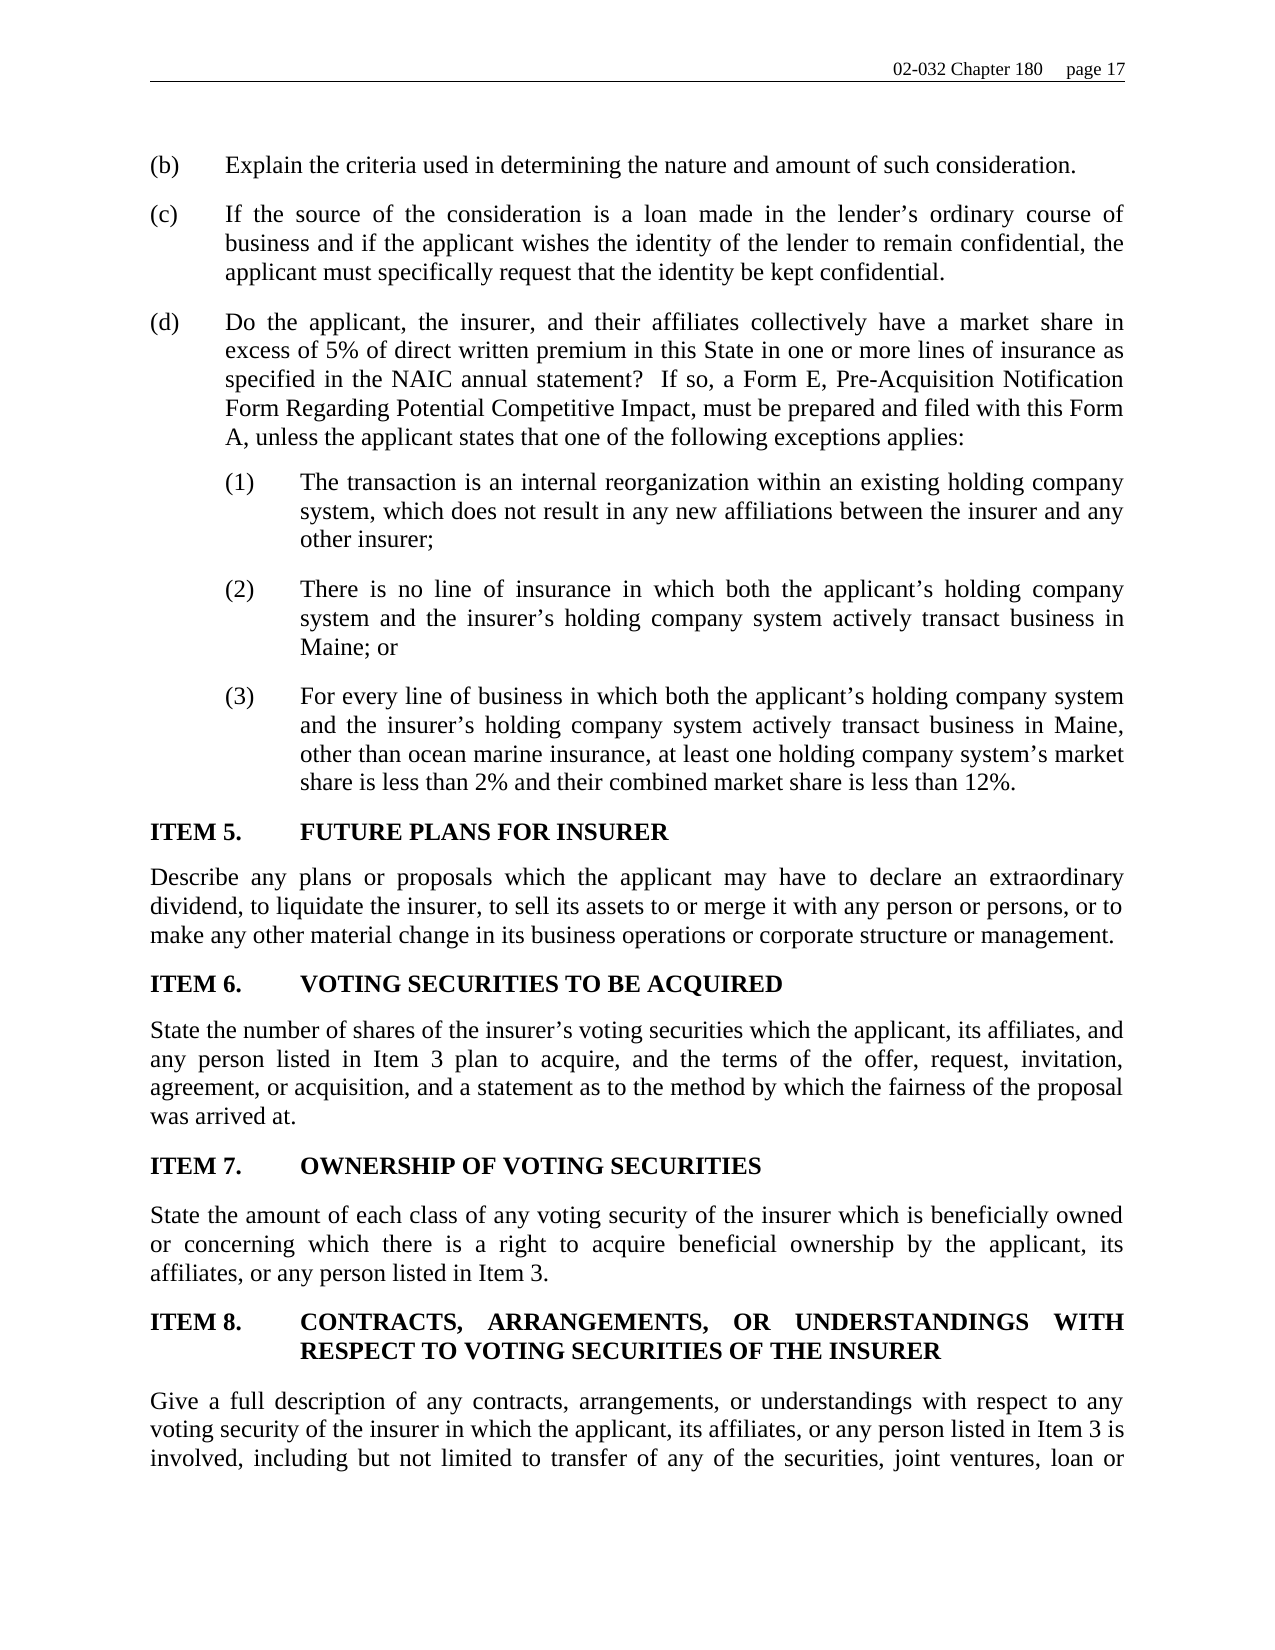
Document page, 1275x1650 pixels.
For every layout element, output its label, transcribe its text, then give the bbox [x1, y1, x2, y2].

text (1) The transaction is an internal reorganization within an existing holding company system, which does not result in any new affiliations between the insurer and any other insurer; [225, 467, 1125, 553]
text State the number of shares of the insurer’s voting securities which the applicant, its affiliates, and any person listed in Item 3 plan to acquire, and the terms of the offer, request, invitation, agreement, or acquisition, and a statement as to the method by which the fairness of the proposal was arrived at. [150, 1015, 1125, 1130]
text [150, 1386, 1125, 1472]
text (c) If the source of the consideration is a loan made in the lender’s ordinary course of business and if the applicant wishes the identity of the lender to remain confidential, the applicant must specifically request that the identity be kept confidential. [150, 199, 1125, 286]
text ITEM 8. CONTRACTS, ARRANGEMENTS, OR UNDERSTANDINGS WITH RESPECT TO VOTING SECURITIES OF THE INSURER [150, 1307, 1125, 1365]
text (3) For every line of business in which both the applicant’s holding company system and the insurer’s holding company system actively transact business in Maine, other than ocean marine insurance, at least one holding company system’s market share is less than 2% and their combined market share is less than 12%. [225, 681, 1125, 796]
text Describe any plans or proposals which the applicant may have to declare an extraordinary dividend, to liquidate the insurer, to sell its assets to or merge it with any person or persons, or to make any other material change in its business operations or corporate structure or management. [150, 862, 1125, 949]
text (2) There is no line of insurance in which both the applicant’s holding company system and the insurer’s holding company system actively transact business in Maine; or [225, 574, 1125, 660]
text ITEM 5. FUTURE PLANS FOR INSURER [150, 817, 1125, 846]
text (d) Do the applicant, the insurer, and their affiliates collectively have a market share in excess of 5% of direct written premium in this State in one or more lines of insurance as specified in the NAIC annual statement? If so, a Form E, Pre-Acquisition Notification Form Regarding Potential Competitive Impact, must be prepared and filed with this Form A, unless the applicant states that one of the following exceptions applies: [150, 307, 1125, 450]
text State the amount of each class of any voting security of the insurer which is beneficially owned or concerning which there is a right to acquire beneficial ownership by the applicant, its affiliates, or any person listed in Item 3. [150, 1200, 1125, 1287]
text ITEM 6. VOTING SECURITIES TO BE ACQUIRED [150, 969, 1125, 998]
text ITEM 7. OWNERSHIP OF VOTING SECURITIES [150, 1151, 1125, 1179]
text (b) Explain the criteria used in determining the nature and amount of such consideration. [150, 150, 1125, 179]
